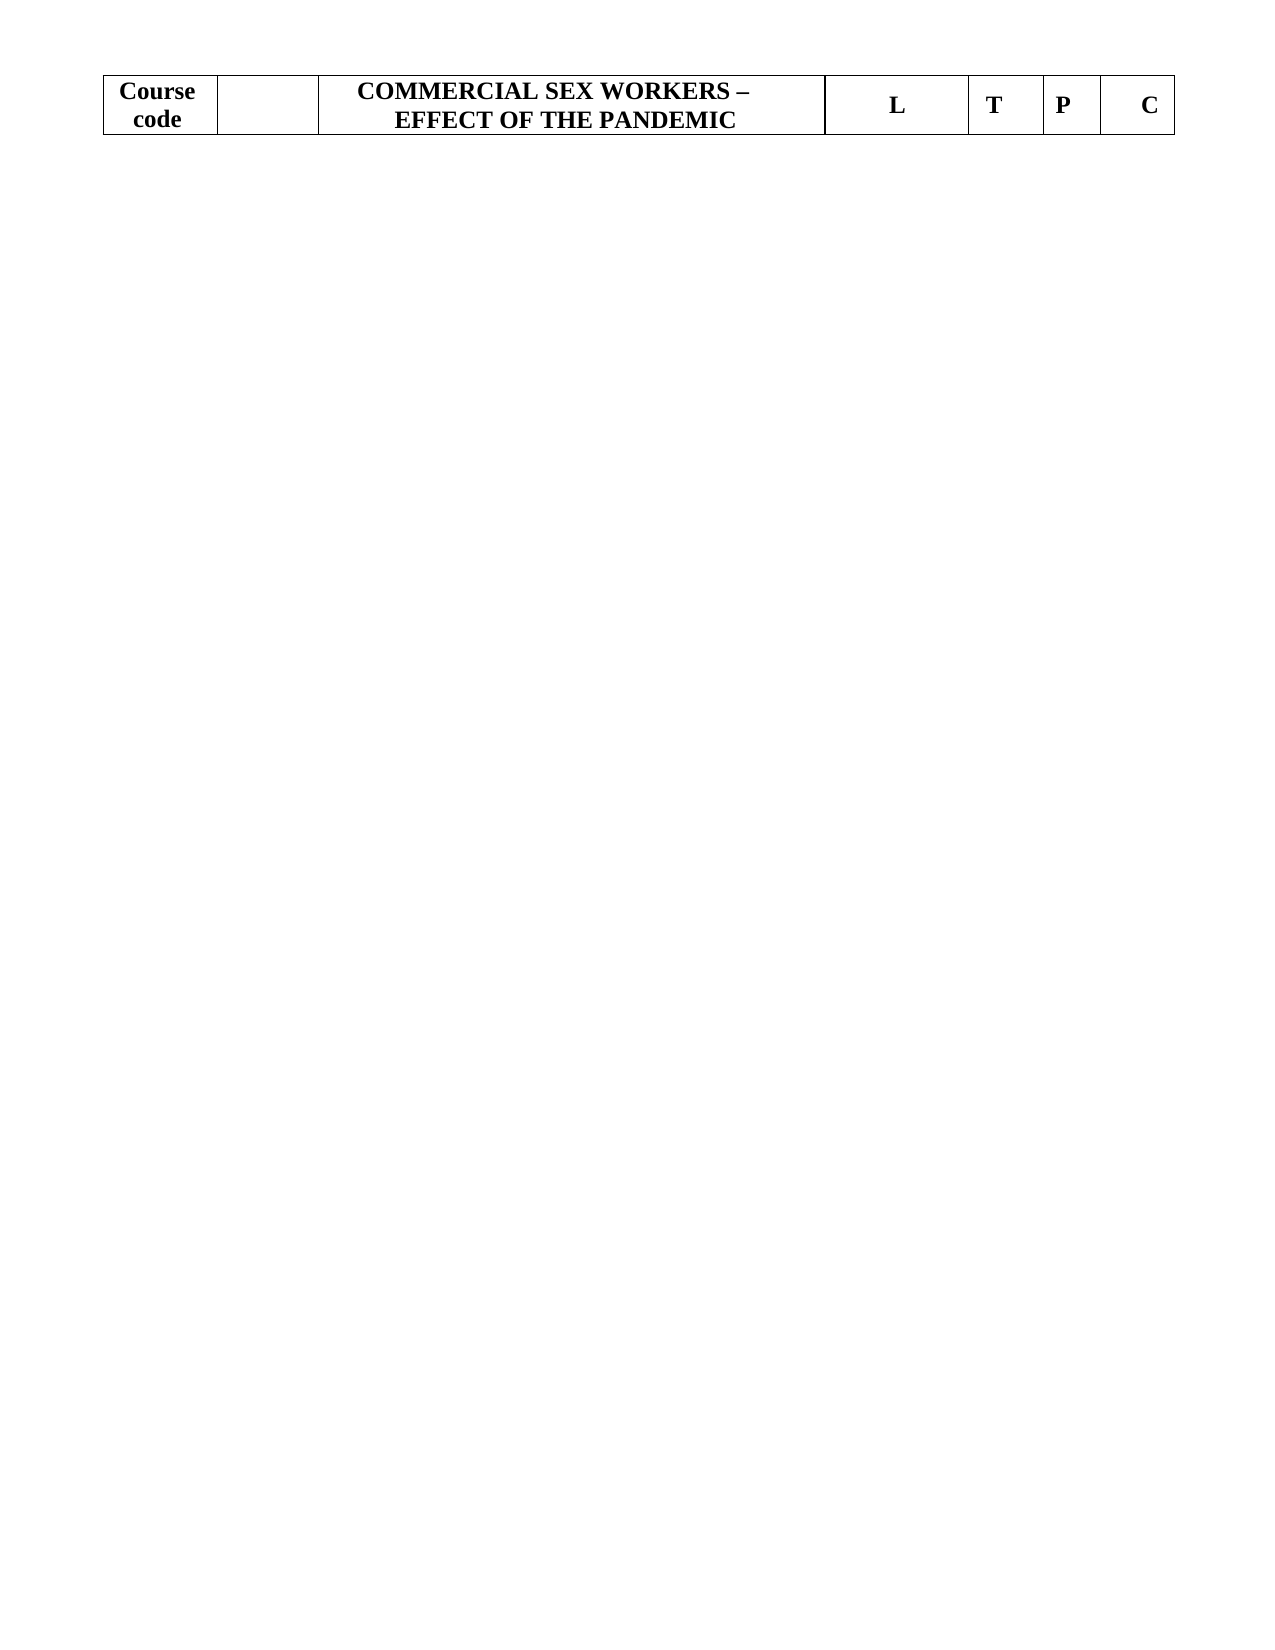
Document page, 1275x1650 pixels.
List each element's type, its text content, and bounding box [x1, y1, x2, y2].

table_header Course code [104, 76, 217, 134]
table_header [218, 76, 318, 134]
table_header L [826, 76, 968, 134]
table_header C [1101, 76, 1174, 134]
table_header P [1044, 76, 1100, 134]
table_header COMMERCIAL SEX WORKERS – EFFECT OF THE PANDEMIC [319, 76, 824, 134]
table_header T [969, 76, 1043, 134]
